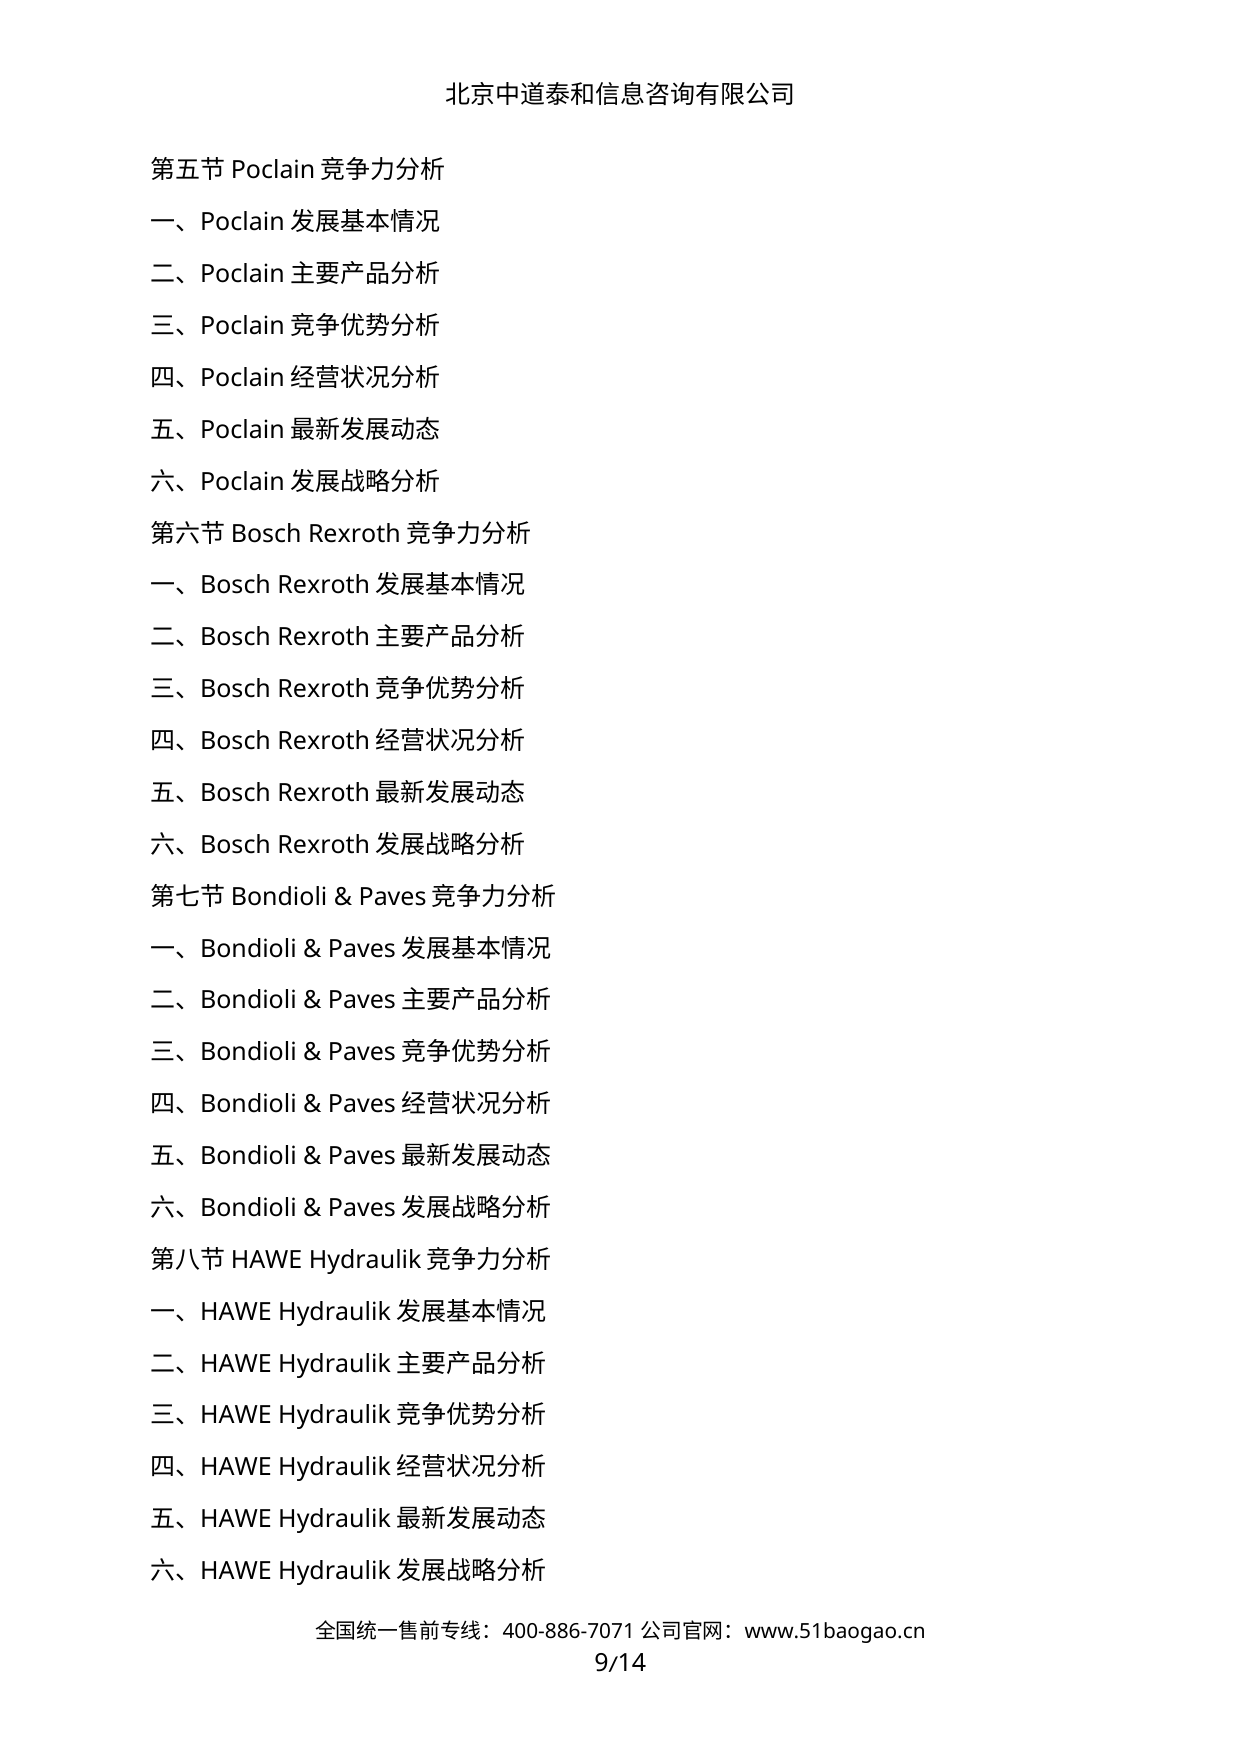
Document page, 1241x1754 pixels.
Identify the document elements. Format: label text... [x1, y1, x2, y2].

text 五、Poclain最新发展动态 [150, 409, 1090, 446]
text 四、Poclain经营状况分析 [150, 357, 1090, 394]
text 一、Bondioli & Paves发展基本情况 [150, 928, 1090, 964]
text 二、HAWE Hydraulik主要产品分析 [150, 1343, 1090, 1379]
text 五、HAWE Hydraulik最新发展动态 [150, 1499, 1090, 1535]
text 三、Poclain竞争优势分析 [150, 306, 1090, 342]
text 二、Bosch Rexroth主要产品分析 [150, 617, 1090, 653]
text 一、Bosch Rexroth发展基本情况 [150, 565, 1090, 601]
text 三、HAWE Hydraulik竞争优势分析 [150, 1395, 1090, 1431]
text 六、HAWE Hydraulik发展战略分析 [150, 1551, 1090, 1587]
text 第七节 Bondioli & Paves竞争力分析 [150, 876, 1090, 912]
text 四、HAWE Hydraulik经营状况分析 [150, 1447, 1090, 1483]
text 第五节 Poclain竞争力分析 [150, 150, 1090, 186]
text 六、Bondioli & Paves发展战略分析 [150, 1187, 1090, 1224]
text 五、Bosch Rexroth最新发展动态 [150, 772, 1090, 809]
text 第六节 Bosch Rexroth竞争力分析 [150, 513, 1090, 549]
text 一、HAWE Hydraulik发展基本情况 [150, 1291, 1090, 1327]
text 一、Poclain发展基本情况 [150, 202, 1090, 238]
text 五、Bondioli & Paves最新发展动态 [150, 1136, 1090, 1172]
text 四、Bondioli & Paves经营状况分析 [150, 1084, 1090, 1120]
text 三、Bosch Rexroth竞争优势分析 [150, 669, 1090, 705]
text 三、Bondioli & Paves竞争优势分析 [150, 1032, 1090, 1068]
text 二、Bondioli & Paves主要产品分析 [150, 980, 1090, 1016]
text 四、Bosch Rexroth经营状况分析 [150, 721, 1090, 757]
text 六、Bosch Rexroth发展战略分析 [150, 824, 1090, 861]
text 第八节 HAWE Hydraulik竞争力分析 [150, 1239, 1090, 1276]
text 六、Poclain发展战略分析 [150, 461, 1090, 497]
text 二、Poclain主要产品分析 [150, 254, 1090, 290]
